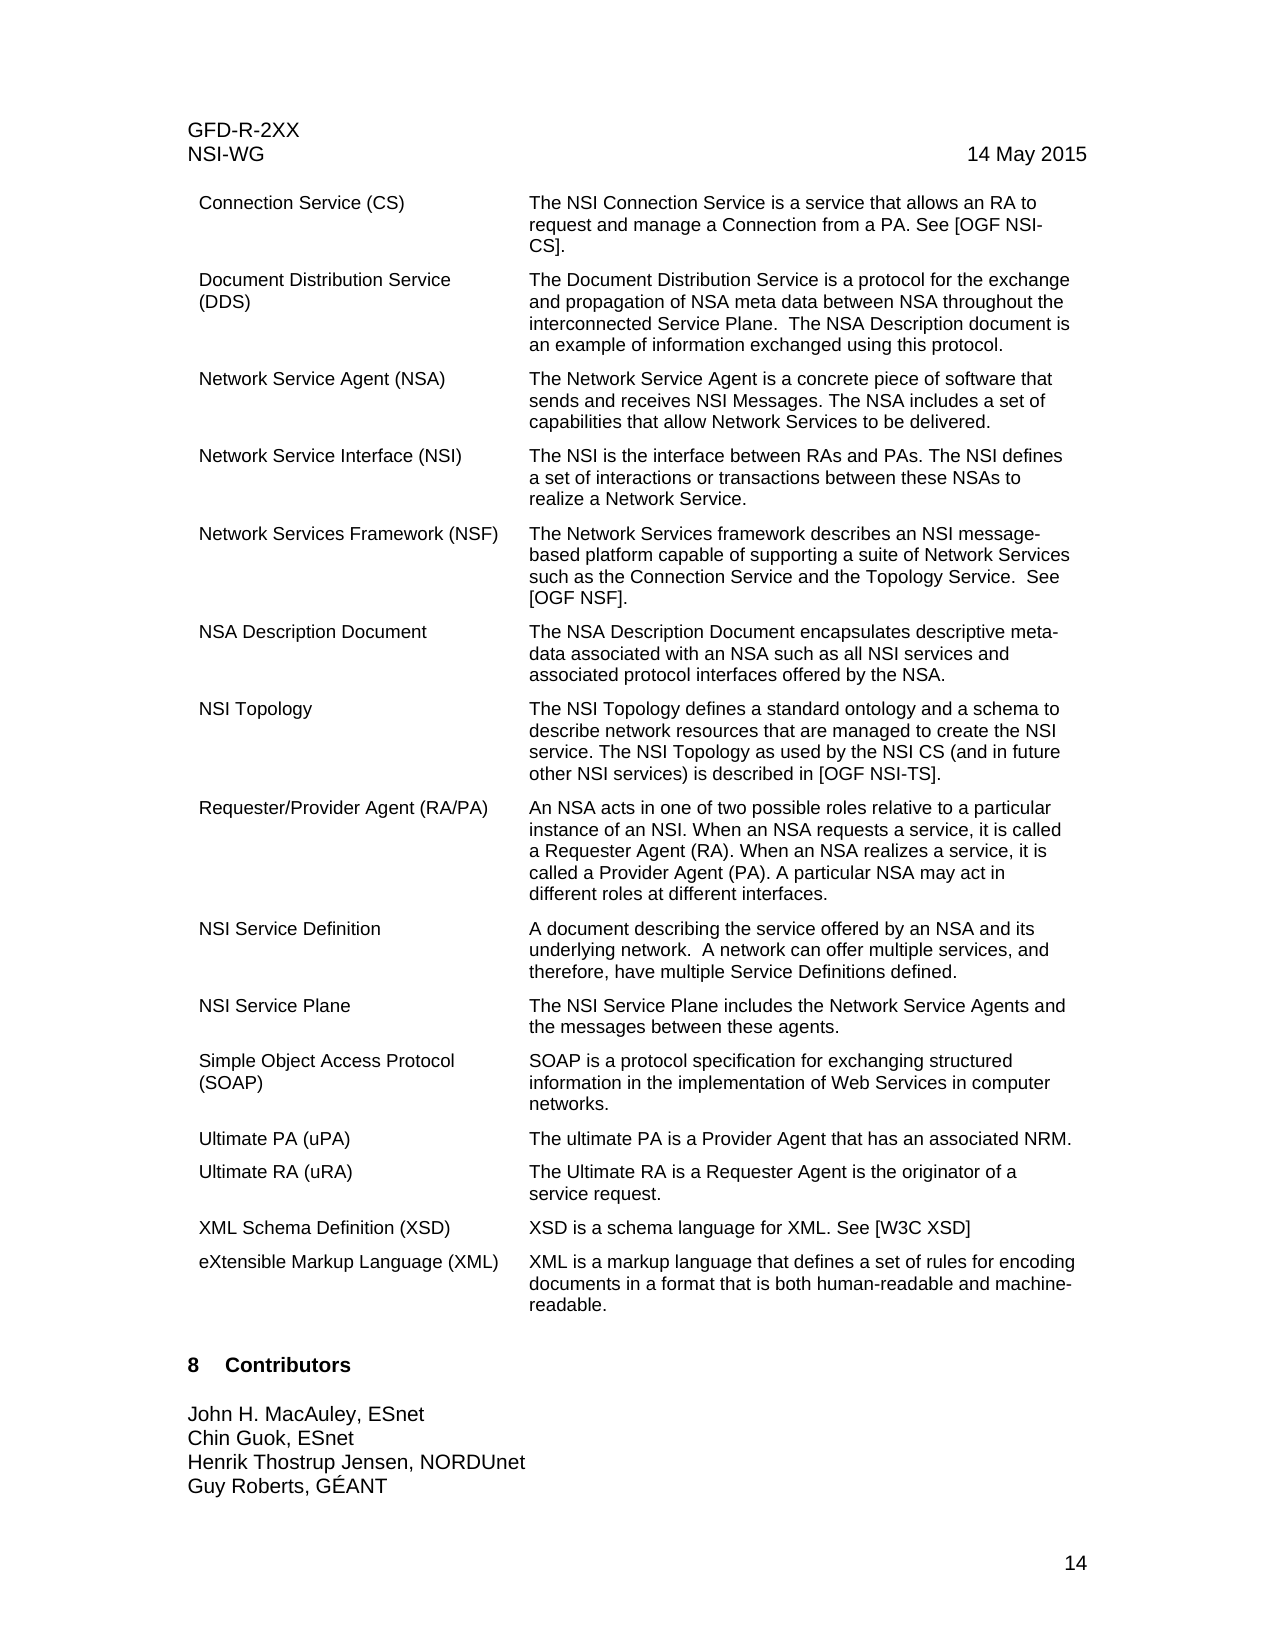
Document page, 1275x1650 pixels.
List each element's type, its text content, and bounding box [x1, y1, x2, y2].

table_cell Connection Service (CS) [187, 192, 518, 269]
table_cell The NSI Connection Service is a service that allows an RA to request and manage a Connection from a PA. See [OGF NSI-CS]. [518, 192, 1088, 269]
table_cell Ultimate PA (uPA) [187, 1127, 518, 1161]
table_cell Network Service Agent (NSA) [187, 368, 518, 445]
table_cell eXtensible Markup Language (XML) [187, 1251, 518, 1328]
table_cell Simple Object Access Protocol (SOAP) [187, 1050, 518, 1127]
table_cell The NSI Topology defines a standard ontology and a schema to describe network resources that are managed to create the NSI service. The NSI Topology as used by the NSI CS (and in future other NSI services) is described in [OGF NSI-TS]. [518, 698, 1088, 797]
table_cell The NSI is the interface between RAs and PAs. The NSI defines a set of interactions or transactions between these NSAs to realize a Network Service. [518, 445, 1088, 522]
table_cell NSA Description Document [187, 621, 518, 698]
table_cell SOAP is a protocol specification for exchanging structured information in the implementation of Web Services in computer networks. [518, 1050, 1088, 1127]
table_cell The Ultimate RA is a Requester Agent is the originator of a service request. [518, 1161, 1088, 1217]
table_cell The Network Service Agent is a concrete piece of software that sends and receives NSI Messages. The NSA includes a set of capabilities that allow Network Services to be delivered. [518, 368, 1088, 445]
table_cell A document describing the service offered by an NSA and its underlying network. A network can offer multiple services, and therefore, have multiple Service Definitions defined. [518, 917, 1088, 994]
subtitle Contributors [187, 1353, 1088, 1377]
table_cell XML Schema Definition (XSD) [187, 1217, 518, 1251]
table_cell The Document Distribution Service is a protocol for the exchange and propagation of NSA meta data between NSA throughout the interconnected Service Plane. The NSA Description document is an example of information exchanged using this protocol. [518, 269, 1088, 368]
table_cell The ultimate PA is a Provider Agent that has an associated NRM. [518, 1127, 1088, 1161]
table_cell An NSA acts in one of two possible roles relative to a particular instance of an NSI. When an NSA requests a service, it is called a Requester Agent (RA). When an NSA realizes a service, it is called a Provider Agent (PA). A particular NSA may act in different roles at different interfaces. [518, 797, 1088, 917]
table_cell XML is a markup language that defines a set of rules for encoding documents in a format that is both human-readable and machine-readable. [518, 1251, 1088, 1328]
table_cell The NSI Service Plane includes the Network Service Agents and the messages between these agents. [518, 995, 1088, 1050]
table_cell Ultimate RA (uRA) [187, 1161, 518, 1217]
table_cell NSI Service Definition [187, 917, 518, 994]
table_cell NSI Service Plane [187, 995, 518, 1050]
table_cell Network Services Framework (NSF) [187, 522, 518, 621]
text Guy Roberts, GÉANT [187, 1474, 1088, 1498]
table_cell Document Distribution Service (DDS) [187, 269, 518, 368]
table_cell XSD is a schema language for XML. See [W3C XSD] [518, 1217, 1088, 1251]
table_cell Network Service Interface (NSI) [187, 445, 518, 522]
table_cell NSI Topology [187, 698, 518, 797]
text Chin Guok, ESnet [187, 1426, 1088, 1450]
text John H. MacAuley, ESnet [187, 1402, 1088, 1426]
text Henrik Thostrup Jensen, NORDUnet [187, 1450, 1088, 1474]
table_cell Requester/Provider Agent (RA/PA) [187, 797, 518, 917]
table_cell The Network Services framework describes an NSI message-based platform capable of supporting a suite of Network Services such as the Connection Service and the Topology Service. See [OGF NSF]. [518, 522, 1088, 621]
table_cell The NSA Description Document encapsulates descriptive meta-data associated with an NSA such as all NSI services and associated protocol interfaces offered by the NSA. [518, 621, 1088, 698]
